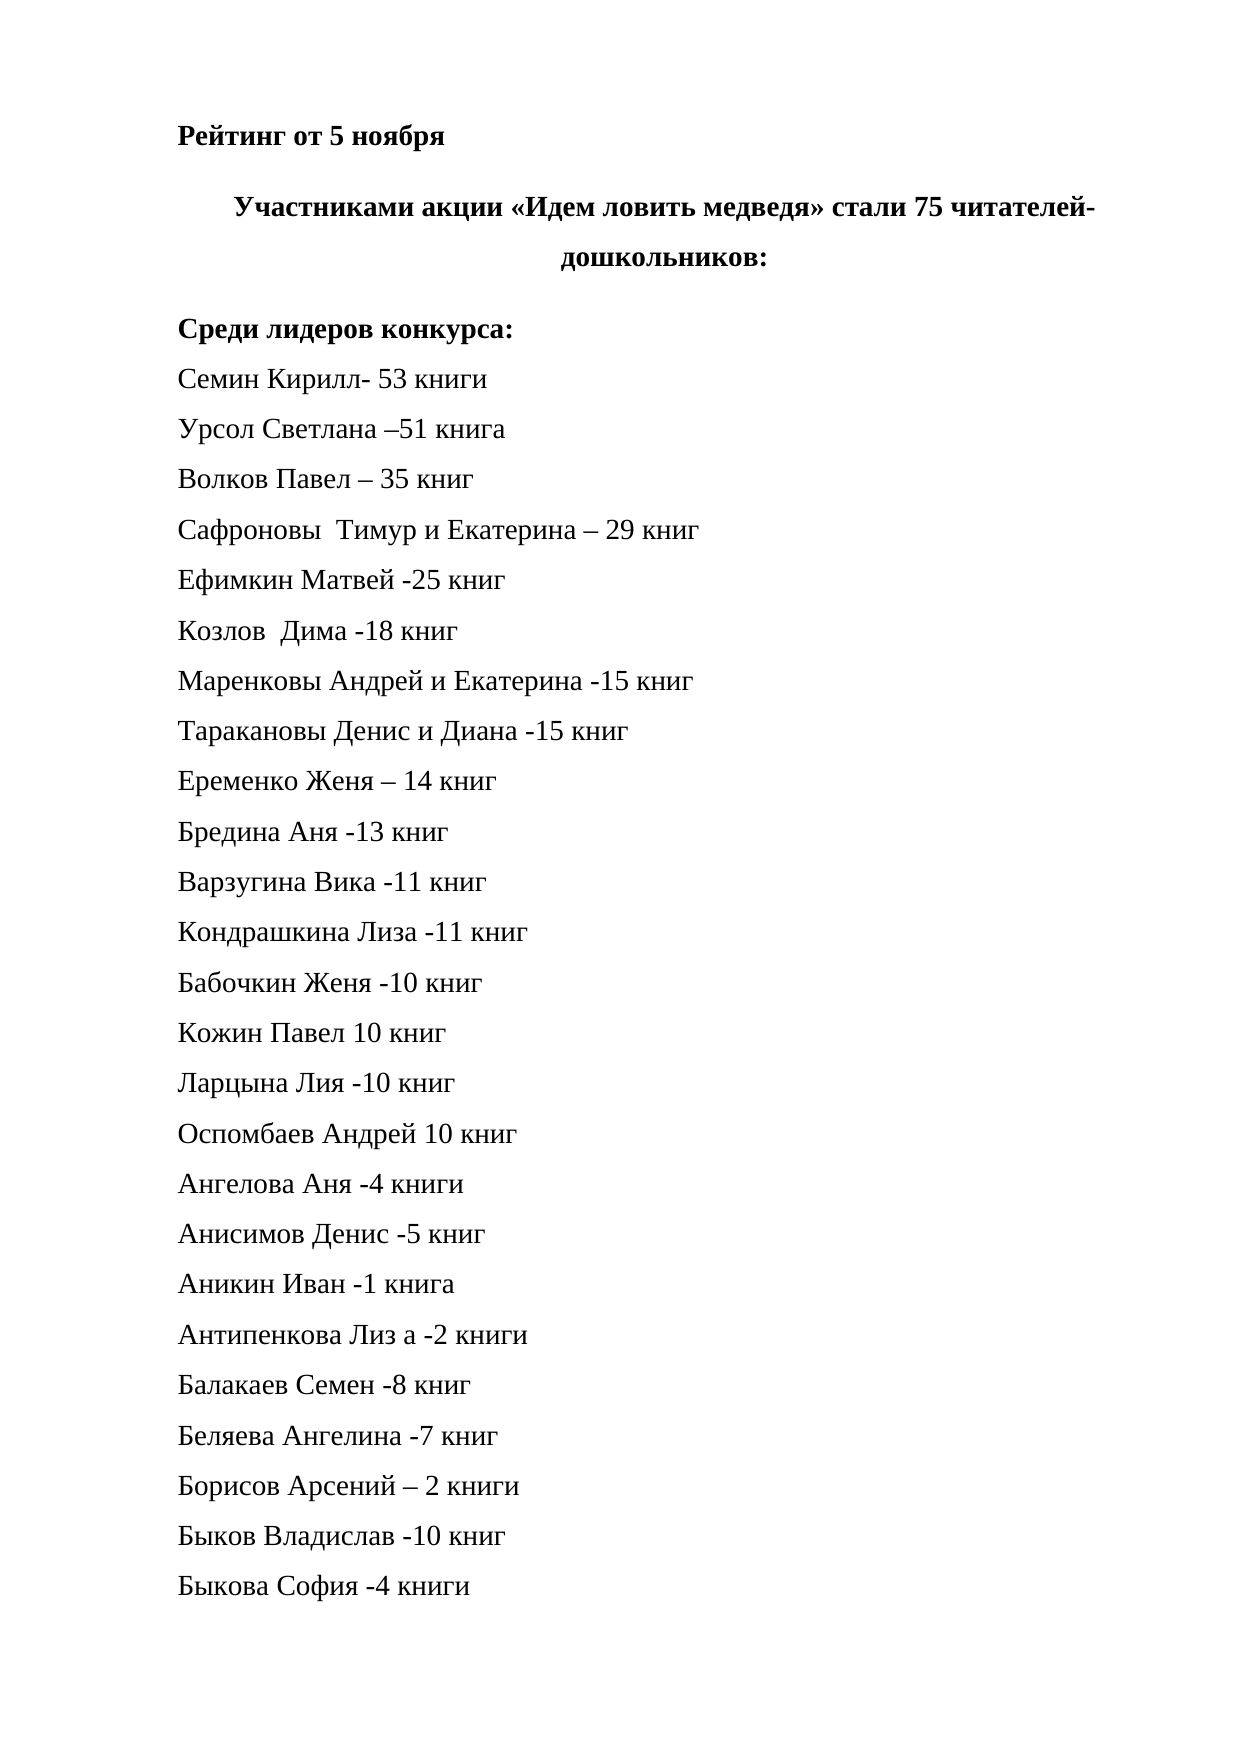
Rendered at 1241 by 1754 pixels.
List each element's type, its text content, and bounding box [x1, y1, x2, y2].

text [177, 311, 1152, 1602]
text Рейтинг от 5 ноября [177, 118, 1152, 152]
text Участниками акции «Идем ловить медведя» стали 75 читателей-дошкольников: [177, 189, 1152, 273]
